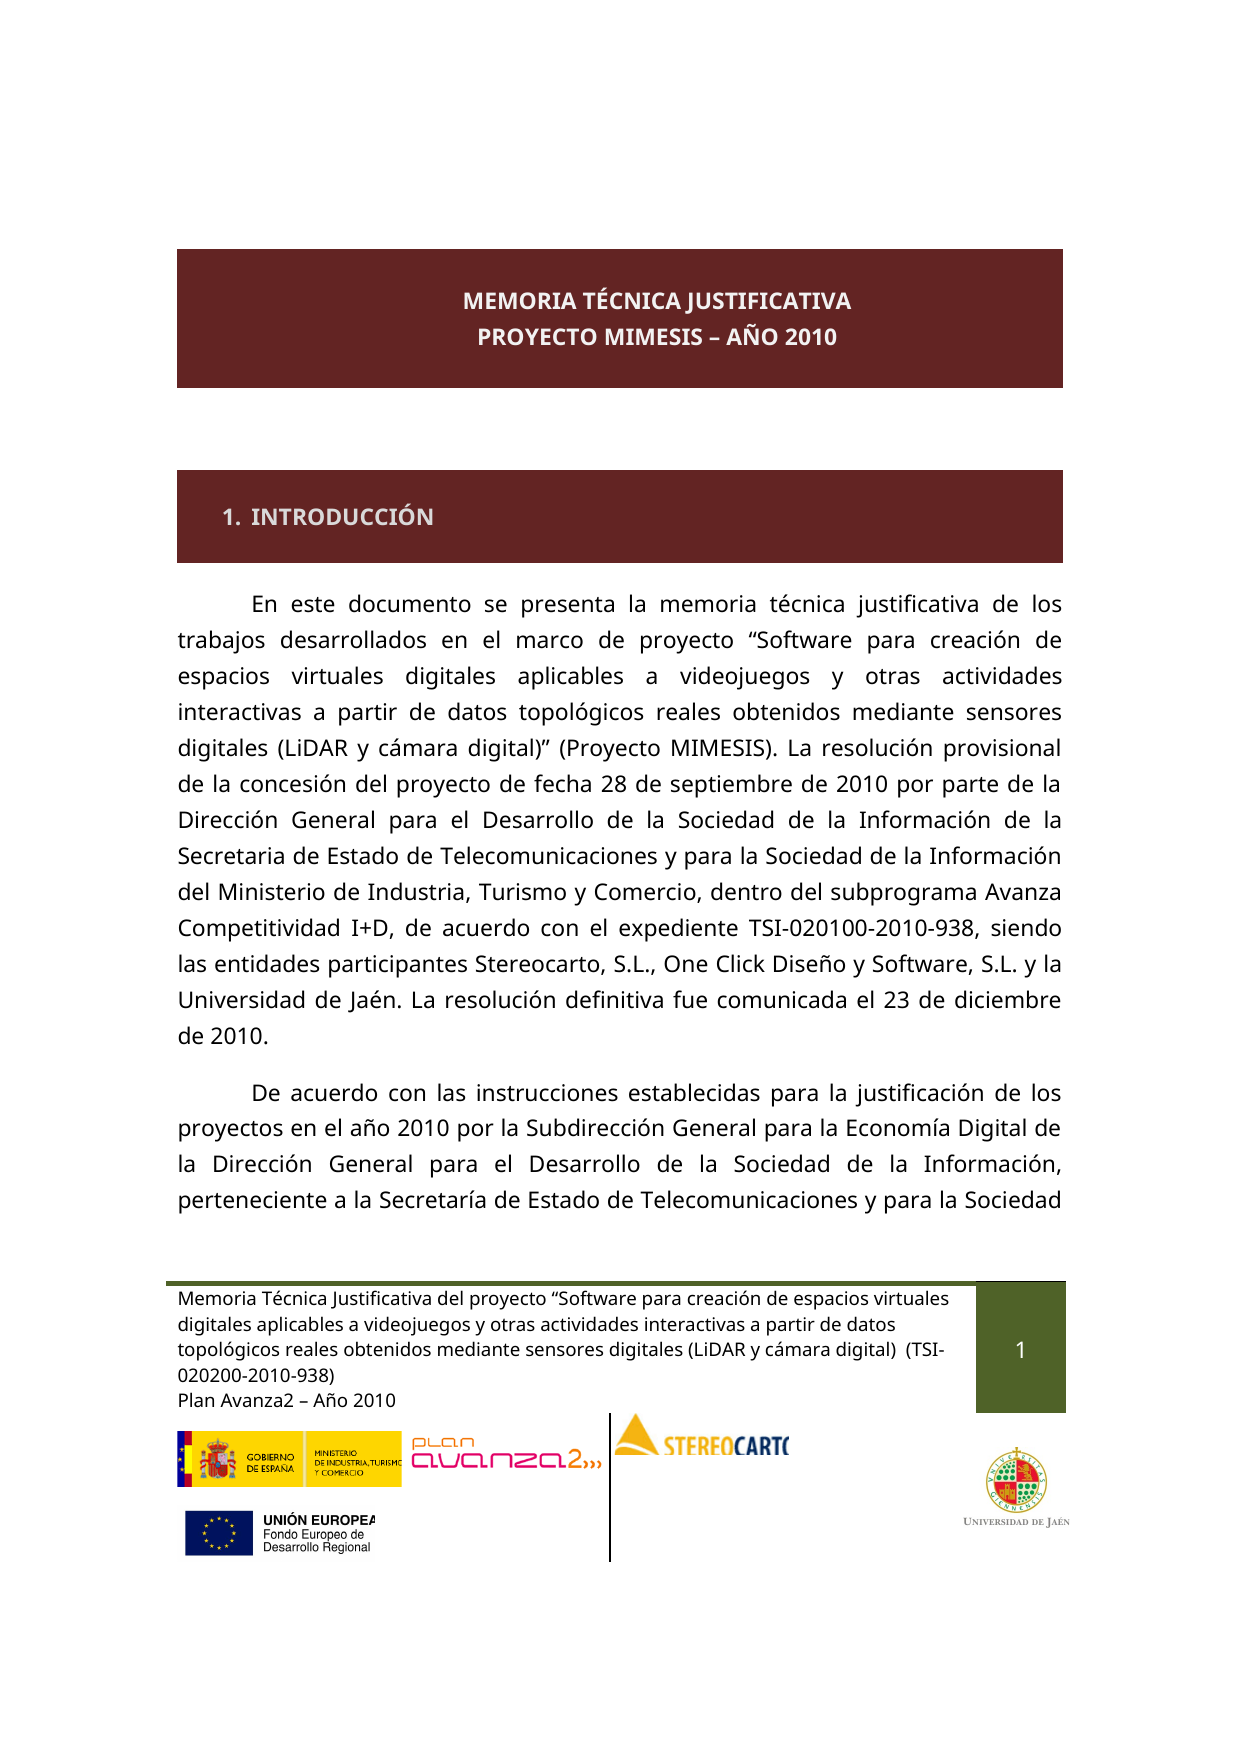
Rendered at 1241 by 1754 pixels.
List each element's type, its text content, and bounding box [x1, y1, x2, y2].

picture [403, 1433, 609, 1474]
text En este documento se presenta la memoria técnica justificativa de los trabajos desarrollados en el marco de proyecto “Software para creación de espacios virtuales digitales aplicables a videojuegos y otras actividades interactivas a partir de datos topológicos reales obtenidos mediante sensores digitales (LiDAR y cámara digital)” (Proyecto MIMESIS). La resolución provisional de la concesión del proyecto de fecha 28 de septiembre de 2010 por parte de la Dirección General para el Desarrollo de la Sociedad de la Información de la Secretaria de Estado de Telecomunicaciones y para la Sociedad de la Información del Ministerio de Industria, Turismo y Comercio, dentro del subprograma Avanza Competitividad I+D, de acuerdo con el expediente TSI-020100-2010-938, siendo las entidades participantes Stereocarto, S.L., One Click Diseño y Software, S.L. y la Universidad de Jaén. La resolución definitiva fue comunicada el 23 de diciembre de 2010. [177, 588, 1063, 1051]
picture [177, 1505, 375, 1562]
text MEMORIA TÉCNICA JUSTIFICATIVA [177, 285, 1063, 316]
text PROYECTO MIMESIS – AÑO 2010 [177, 321, 1063, 352]
picture [177, 1431, 402, 1487]
text De acuerdo con las instrucciones establecidas para la justificación de los proyectos en el año 2010 por la Subdirección General para la Economía Digital de la Dirección General para el Desarrollo de la Sociedad de la Información, perteneciente a la Secretaría de Estado de Telecomunicaciones y para la Sociedad de la Información del Ministerio de Industria, Turismo y Comercio, se debe presentar, entre otros documentos, una Memoria Técnica Justificativa. [177, 1076, 1063, 1216]
list INTRODUCCIÓN [177, 501, 1063, 532]
picture [963, 1447, 1070, 1528]
picture [614, 1413, 789, 1455]
